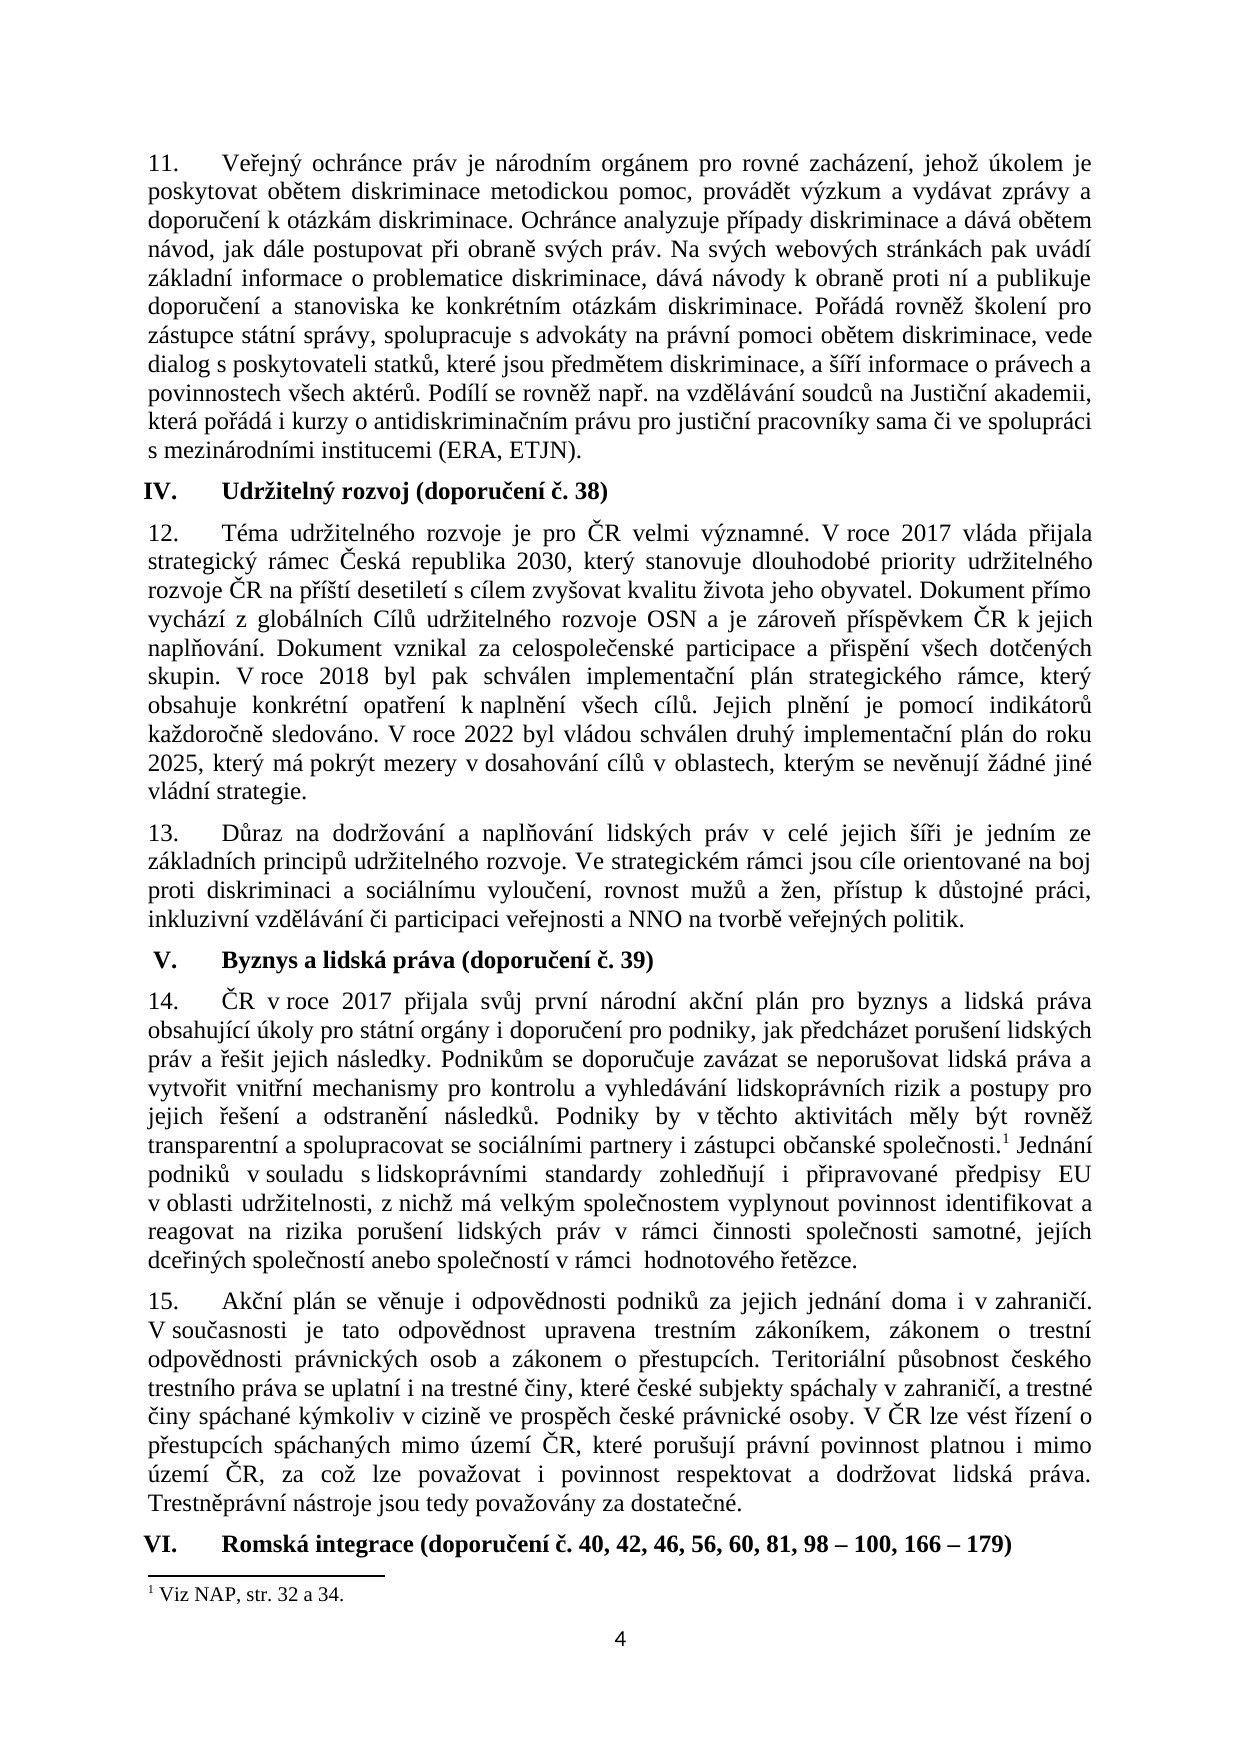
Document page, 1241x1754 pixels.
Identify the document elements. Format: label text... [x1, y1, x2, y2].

list Veřejný ochránce práv je národním orgánem pro rovné zacházení, jehož úkolem je poskytovat obětem diskriminace metodickou pomoc, provádět výzkum a vydávat zprávy a doporučení k otázkám diskriminace. Ochránce analyzuje případy diskriminace a dává obětem návod, jak dále postupovat při obraně svých práv. Na svých webových stránkách pak uvádí základní informace o problematice diskriminace, dává návody k obraně proti ní a publikuje doporučení a stanoviska ke konkrétním otázkám diskriminace. Pořádá rovněž školení pro zástupce státní správy, spolupracuje s advokáty na právní pomoci obětem diskriminace, vede dialog s poskytovateli statků, které jsou předmětem diskriminace, a šíří informace o právech a povinnostech všech aktérů. Podílí se rovněž např. na vzdělávání soudců na Justiční akademii, která pořádá i kurzy o antidiskriminačním právu pro justiční pracovníky sama či ve spolupráci s mezinárodními institucemi (ERA, ETJN). [148, 148, 1093, 464]
list Důraz na dodržování a naplňování lidských práv v celé jejich šíři je jedním ze základních principů udržitelného rozvoje. Ve strategickém rámci jsou cíle orientované na boj proti diskriminaci a sociálnímu vyloučení, rovnost mužů a žen, přístup k důstojné práci, inkluzivní vzdělávání či participaci veřejnosti a NNO na tvorbě veřejných politik. [148, 818, 1093, 933]
list Téma udržitelného rozvoje je pro ČR velmi významné. V roce 2017 vláda přijala strategický rámec Česká republika 2030, který stanovuje dlouhodobé priority udržitelného rozvoje ČR na příští desetiletí s cílem zvyšovat kvalitu života jeho obyvatel. Dokument přímo vychází z globálních Cílů udržitelného rozvoje OSN a je zároveň příspěvkem ČR k jejich naplňování. Dokument vznikal za celospolečenské participace a přispění všech dotčených skupin. V roce 2018 byl pak schválen implementační plán strategického rámce, který obsahuje konkrétní opatření k naplnění všech cílů. Jejich plnění je pomocí indikátorů každoročně sledováno. V roce 2022 byl vládou schválen druhý implementační plán do roku 2025, který má pokrýt mezery v dosahování cílů v oblastech, kterým se nevěnují žádné jiné vládní strategie. [148, 518, 1093, 805]
list Akční plán se věnuje i odpovědnosti podniků za jejich jednání doma i v zahraničí. V současnosti je tato odpovědnost upravena trestním zákoníkem, zákonem o trestní odpovědnosti právnických osob a zákonem o přestupcích. Teritoriální působnost českého trestního práva se uplatní i na trestné činy, které české subjekty spáchaly v zahraničí, a trestné činy spáchané kýmkoliv v cizině ve prospěch české právnické osoby. V ČR lze vést řízení o přestupcích spáchaných mimo území ČR, které porušují právní povinnost platnou i mimo území ČR, za což lze považovat i povinnost respektovat a dodržovat lidská práva. Trestněprávní nástroje jsou tedy považovány za dostatečné. [148, 1286, 1093, 1516]
list Romská integrace (doporučení č. 40, 42, 46, 56, 60, 81, 98 – 100, 166 – 179) [148, 1529, 1093, 1558]
list ČR v roce 2017 přijala svůj první národní akční plán pro byznys a lidská práva obsahující úkoly pro státní orgány i doporučení pro podniky, jak předcházet porušení lidských práv a řešit jejich následky. Podnikům se doporučuje zavázat se neporušovat lidská práva a vytvořit vnitřní mechanismy pro kontrolu a vyhledávání lidskoprávních rizik a postupy pro jejich řešení a odstranění následků. Podniky by v těchto aktivitách měly být rovněž transparentní a spolupracovat se sociálními partnery i zástupci občanské společnosti. Jednání podniků v souladu s lidskoprávními standardy zohledňují i připravované předpisy EU v oblasti udržitelnosti, z nichž má velkým společnostem vyplynout povinnost identifikovat a reagovat na rizika porušení lidských práv v rámci činnosti společnosti samotné, jejích dceřiných společností anebo společností v rámci hodnotového řetězce. [148, 986, 1093, 1274]
list Udržitelný rozvoj (doporučení č. 38) [162, 476, 1093, 505]
list Byznys a lidská práva (doporučení č. 39) [148, 945, 1093, 974]
